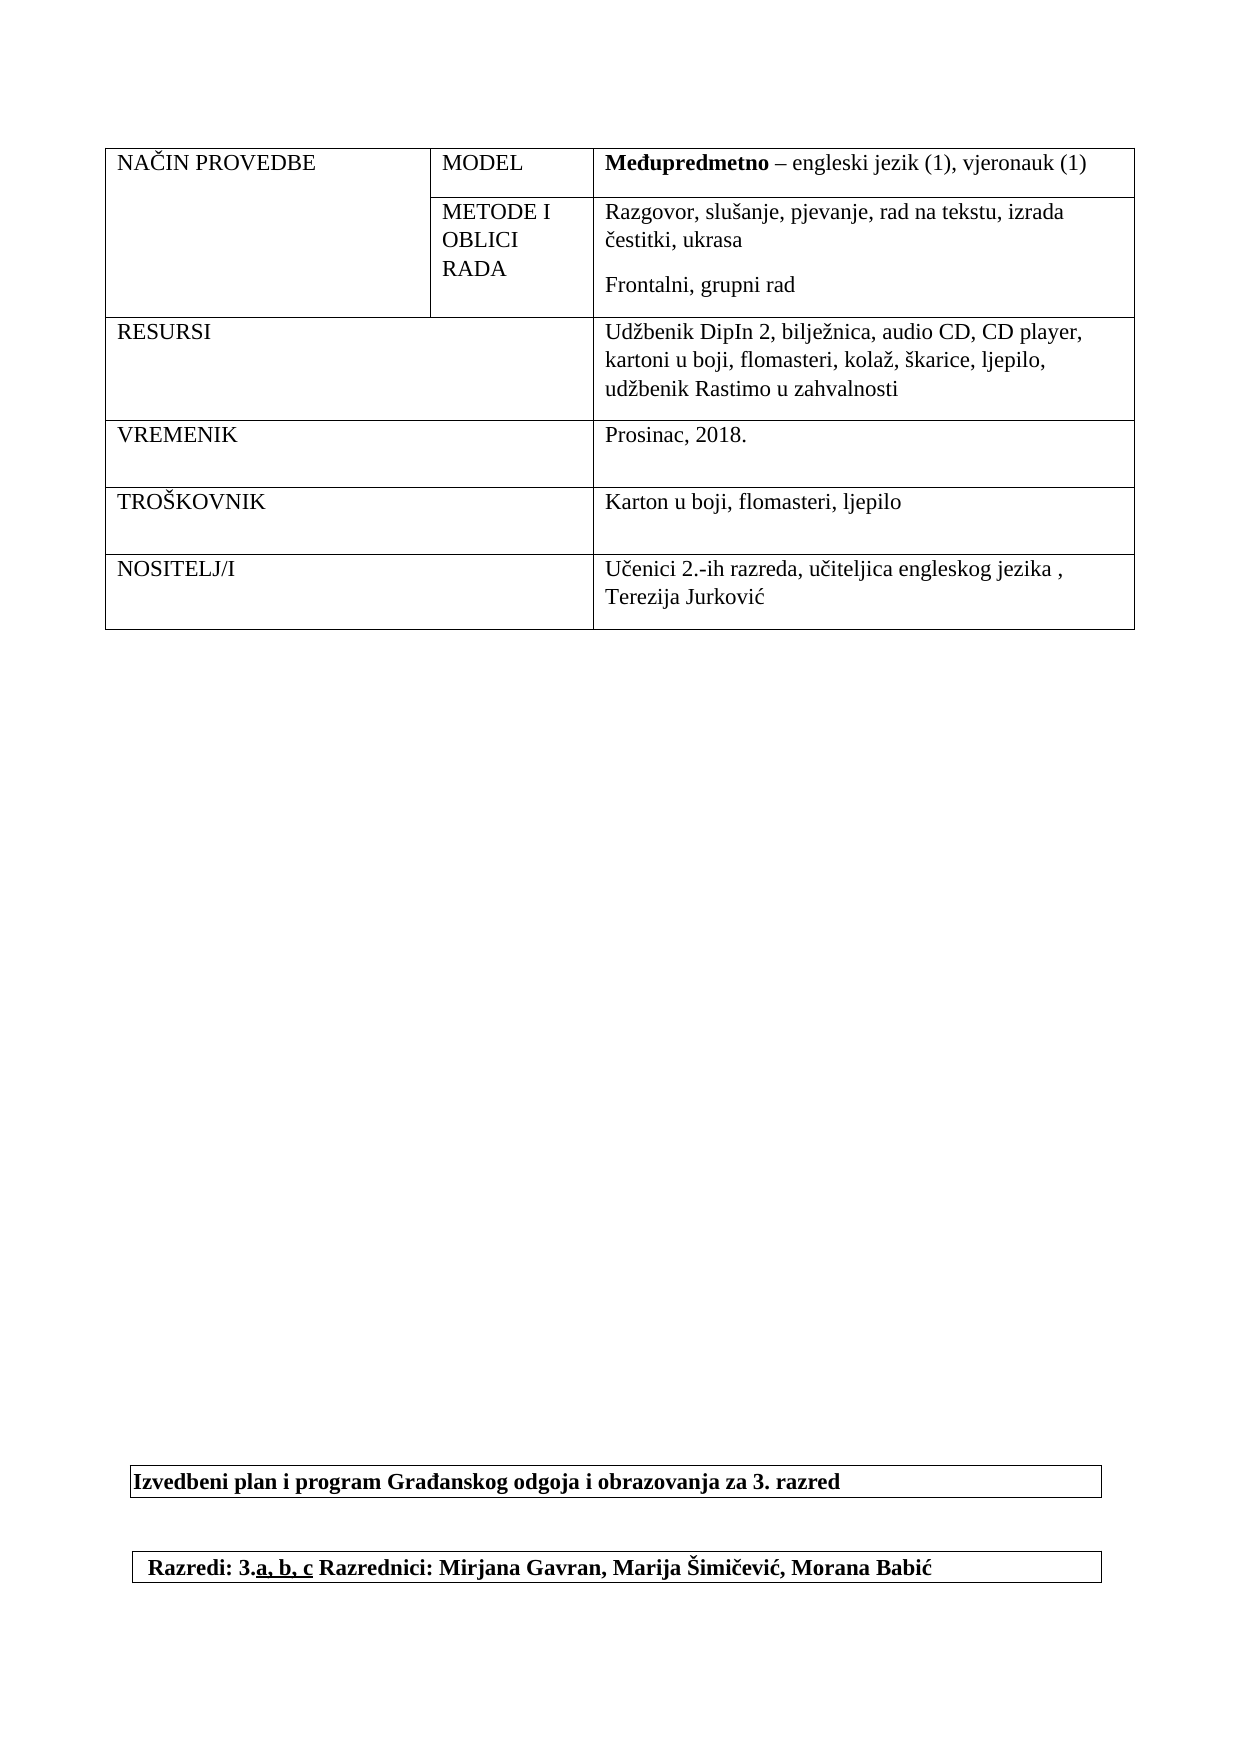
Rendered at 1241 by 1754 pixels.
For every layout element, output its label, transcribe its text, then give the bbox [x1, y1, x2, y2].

table_cell NAČIN PROVEDBE [106, 149, 430, 317]
table_cell TROŠKOVNIK [106, 488, 593, 554]
table_cell MODEL [431, 149, 593, 197]
table_cell NOSITELJ/I [106, 555, 593, 628]
table_cell Prosinac, 2018. [594, 421, 1134, 487]
table_cell Udžbenik DipIn 2, bilježnica, audio CD, CD player, kartoni u boji, flomasteri, kolaž, škarice, ljepilo, udžbenik Rastimo u zahvalnosti [594, 318, 1134, 420]
table_cell Razgovor, slušanje, pjevanje, rad na tekstu, izrada čestitki, ukrasa Frontalni, grupni rad [594, 198, 1134, 317]
text Razredi: 3.a, b, c Razrednici: Mirjana Gavran, Marija Šimičević, Morana Babić [133, 1552, 1101, 1582]
subtitle Izvedbeni plan i program Građanskog odgoja i obrazovanja za 3. razred [131, 1466, 1101, 1497]
table_cell Učenici 2.-ih razreda, učiteljica engleskog jezika , Terezija Jurković [594, 555, 1134, 628]
table_cell RESURSI [106, 318, 593, 420]
table_cell Karton u boji, flomasteri, ljepilo [594, 488, 1134, 554]
table_cell Međupredmetno – engleski jezik (1), vjeronauk (1) [594, 149, 1134, 197]
table_cell VREMENIK [106, 421, 593, 487]
table_cell METODE I OBLICI RADA [431, 198, 593, 317]
